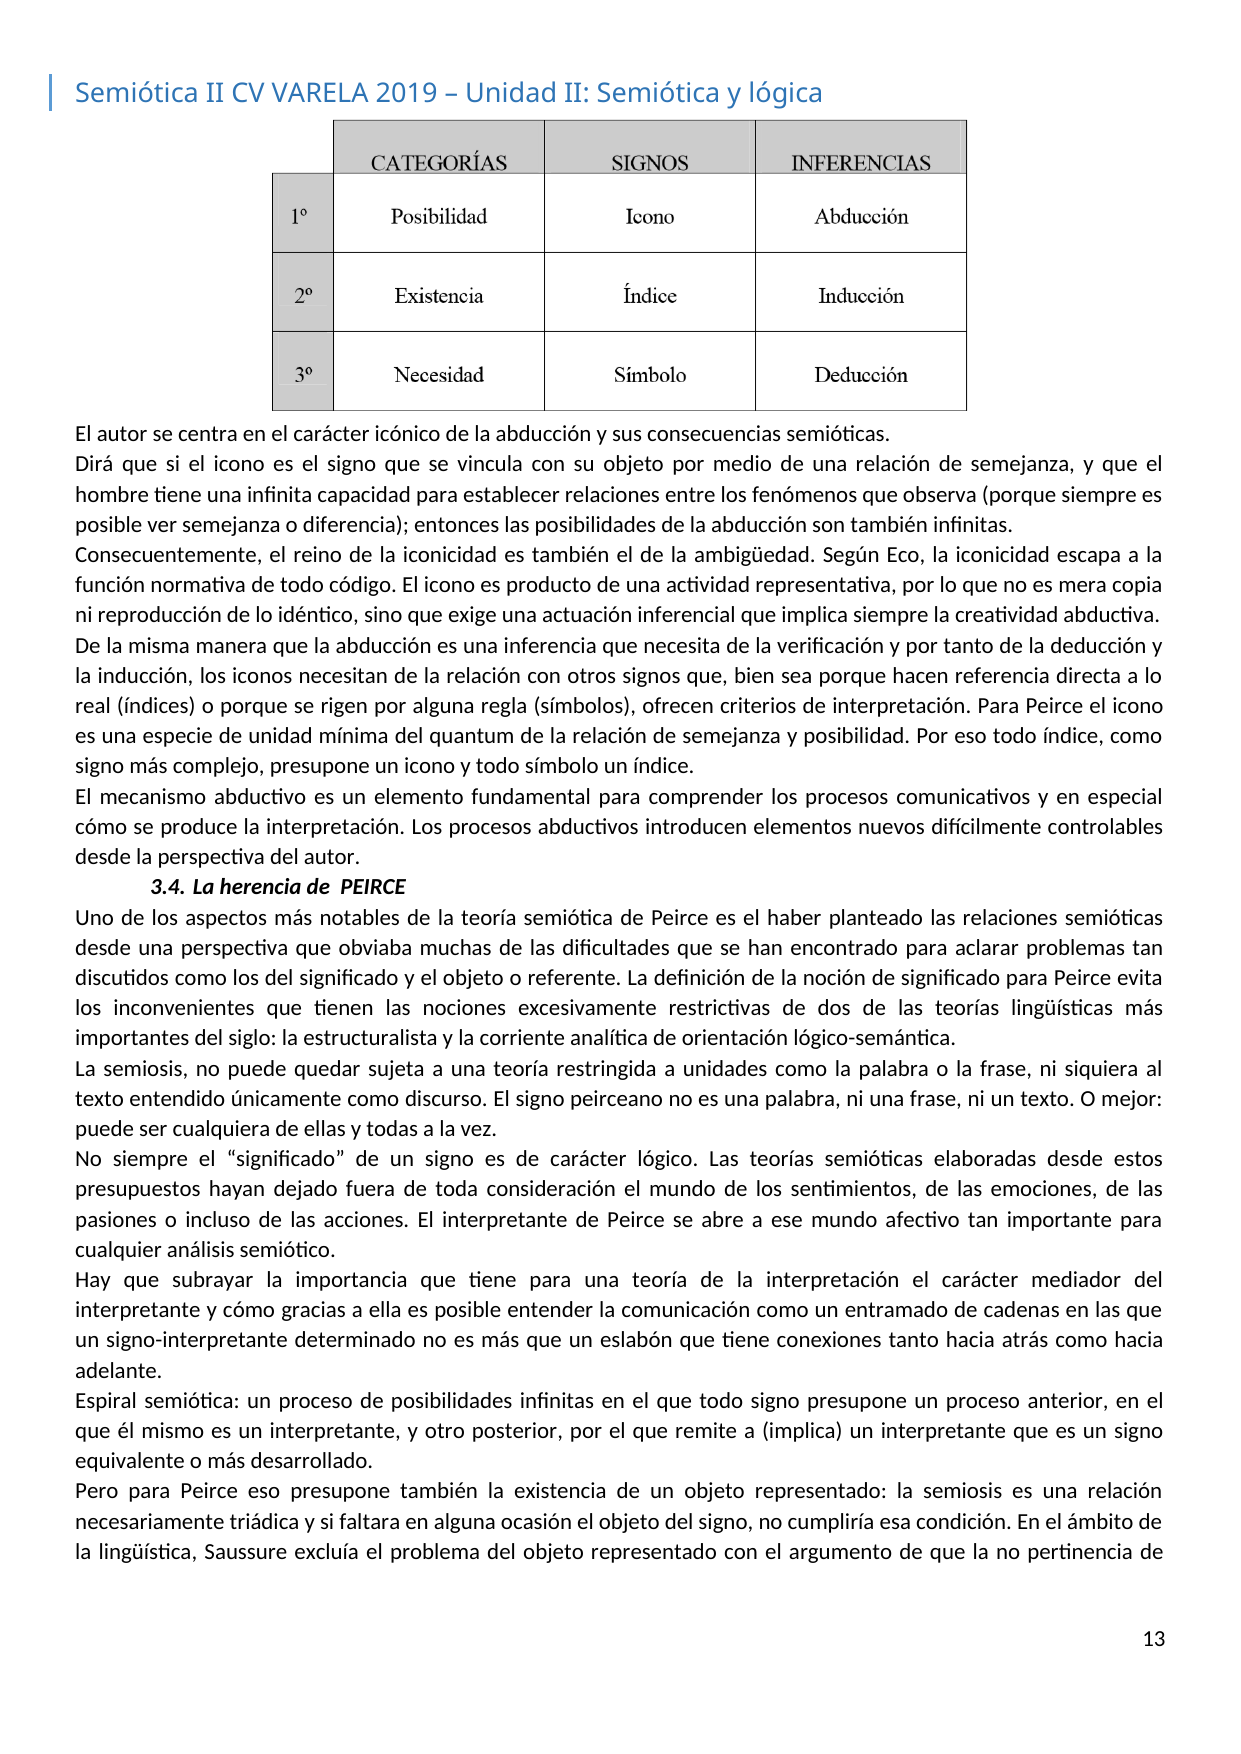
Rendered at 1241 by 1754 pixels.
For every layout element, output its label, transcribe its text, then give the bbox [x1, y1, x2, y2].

text Uno de los aspectos más notables de la teoría semiótica de Peirce es el haber planteado las relaciones semióticas desde una perspectiva que obviaba muchas de las dificultades que se han encontrado para aclarar problemas tan discutidos como los del significado y el objeto o referente. La definición de la noción de significado para Peirce evita los inconvenientes que tienen las nociones excesivamente restrictivas de dos de las teorías lingüísticas más importantes del siglo: la estructuralista y la corriente analítica de orientación lógico-semántica. [75, 903, 1165, 1052]
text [75, 1477, 1165, 1565]
list La herencia de PEIRCE [150, 872, 1165, 901]
picture [265, 112, 975, 418]
text Espiral semiótica: un proceso de posibilidades infinitas en el que todo signo presupone un proceso anterior, en el que él mismo es un interpretante, y otro posterior, por el que remite a (implica) un interpretante que es un signo equivalente o más desarrollado. [75, 1386, 1165, 1474]
text El mecanismo abductivo es un elemento fundamental para comprender los procesos comunicativos y en especial cómo se produce la interpretación. Los procesos abductivos introducen elementos nuevos difícilmente controlables desde la perspectiva del autor. [75, 782, 1165, 870]
text Dirá que si el icono es el signo que se vincula con su objeto por medio de una relación de semejanza, y que el hombre tiene una infinita capacidad para establecer relaciones entre los fenómenos que observa (porque siempre es posible ver semejanza o diferencia); entonces las posibilidades de la abducción son también infinitas. [75, 449, 1165, 538]
text El autor se centra en el carácter icónico de la abducción y sus consecuencias semióticas. [75, 419, 1165, 447]
text Hay que subrayar la importancia que tiene para una teoría de la interpretación el carácter mediador del interpretante y cómo gracias a ella es posible entender la comunicación como un entramado de cadenas en las que un signo-interpretante determinado no es más que un eslabón que tiene conexiones tanto hacia atrás como hacia adelante. [75, 1265, 1165, 1384]
text Consecuentemente, el reino de la iconicidad es también el de la ambigüedad. Según Eco, la iconicidad escapa a la función normativa de todo código. El icono es producto de una actividad representativa, por lo que no es mera copia ni reproducción de lo idéntico, sino que exige una actuación inferencial que implica siempre la creatividad abductiva. [75, 540, 1165, 629]
text No siempre el “significado” de un signo es de carácter lógico. Las teorías semióticas elaboradas desde estos presupuestos hayan dejado fuera de toda consideración el mundo de los sentimientos, de las emociones, de las pasiones o incluso de las acciones. El interpretante de Peirce se abre a ese mundo afectivo tan importante para cualquier análisis semiótico. [75, 1144, 1165, 1263]
text De la misma manera que la abducción es una inferencia que necesita de la verificación y por tanto de la deducción y la inducción, los iconos necesitan de la relación con otros signos que, bien sea porque hacen referencia directa a lo real (índices) o porque se rigen por alguna regla (símbolos), ofrecen criterios de interpretación. Para Peirce el icono es una especie de unidad mínima del quantum de la relación de semejanza y posibilidad. Por eso todo índice, como signo más complejo, presupone un icono y todo símbolo un índice. [75, 631, 1165, 780]
text La semiosis, no puede quedar sujeta a una teoría restringida a unidades como la palabra o la frase, ni siquiera al texto entendido únicamente como discurso. El signo peirceano no es una palabra, ni una frase, ni un texto. O mejor: puede ser cualquiera de ellas y todas a la vez. [75, 1054, 1165, 1142]
